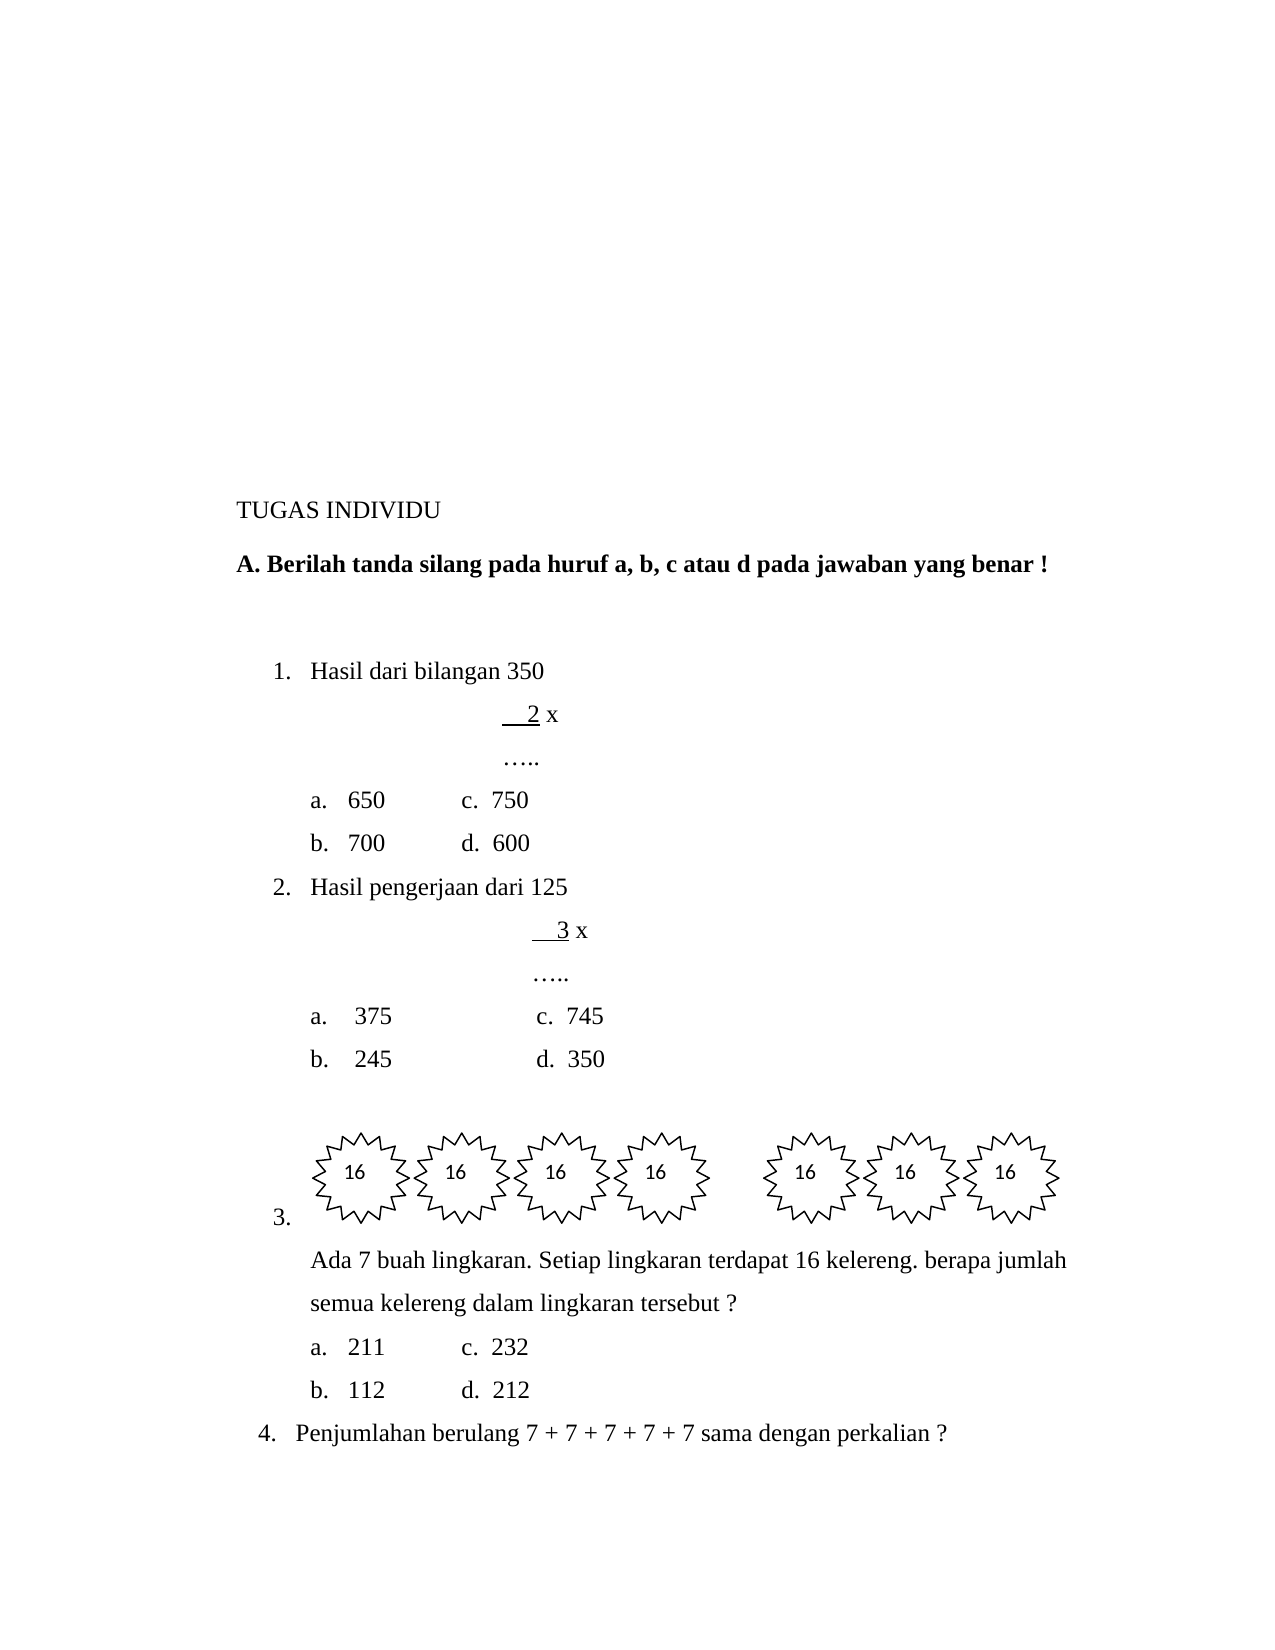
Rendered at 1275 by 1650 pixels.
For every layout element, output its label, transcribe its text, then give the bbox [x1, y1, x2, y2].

list Hasil dari bilangan 350 [273, 656, 1098, 685]
list 112 d. 212 [310, 1375, 1098, 1403]
list 211 c. 232 [310, 1332, 1098, 1360]
list 3 x [532, 915, 1098, 943]
list ….. [532, 958, 1098, 987]
list ….. [502, 742, 1098, 771]
text TUGAS INDIVIDU [236, 495, 1098, 524]
list 2 x [502, 699, 1098, 728]
list 700 d. 600 [310, 828, 1098, 857]
list 245 d. 350 [310, 1044, 1098, 1073]
list Ada 7 buah lingkaran. Setiap lingkaran terdapat 16 kelereng. berapa jumlah semua kelereng dalam lingkaran tersebut ? [310, 1245, 1098, 1317]
text A. Berilah tanda silang pada huruf a, b, c atau d pada jawaban yang benar ! [236, 549, 1098, 578]
list Penjumlahan berulang 7 + 7 + 7 + 7 + 7 sama dengan perkalian ? [258, 1418, 1098, 1447]
list Hasil pengerjaan dari 125 [273, 872, 1098, 900]
list 650 c. 750 [310, 785, 1098, 814]
list 375 c. 745 [310, 1001, 1098, 1030]
